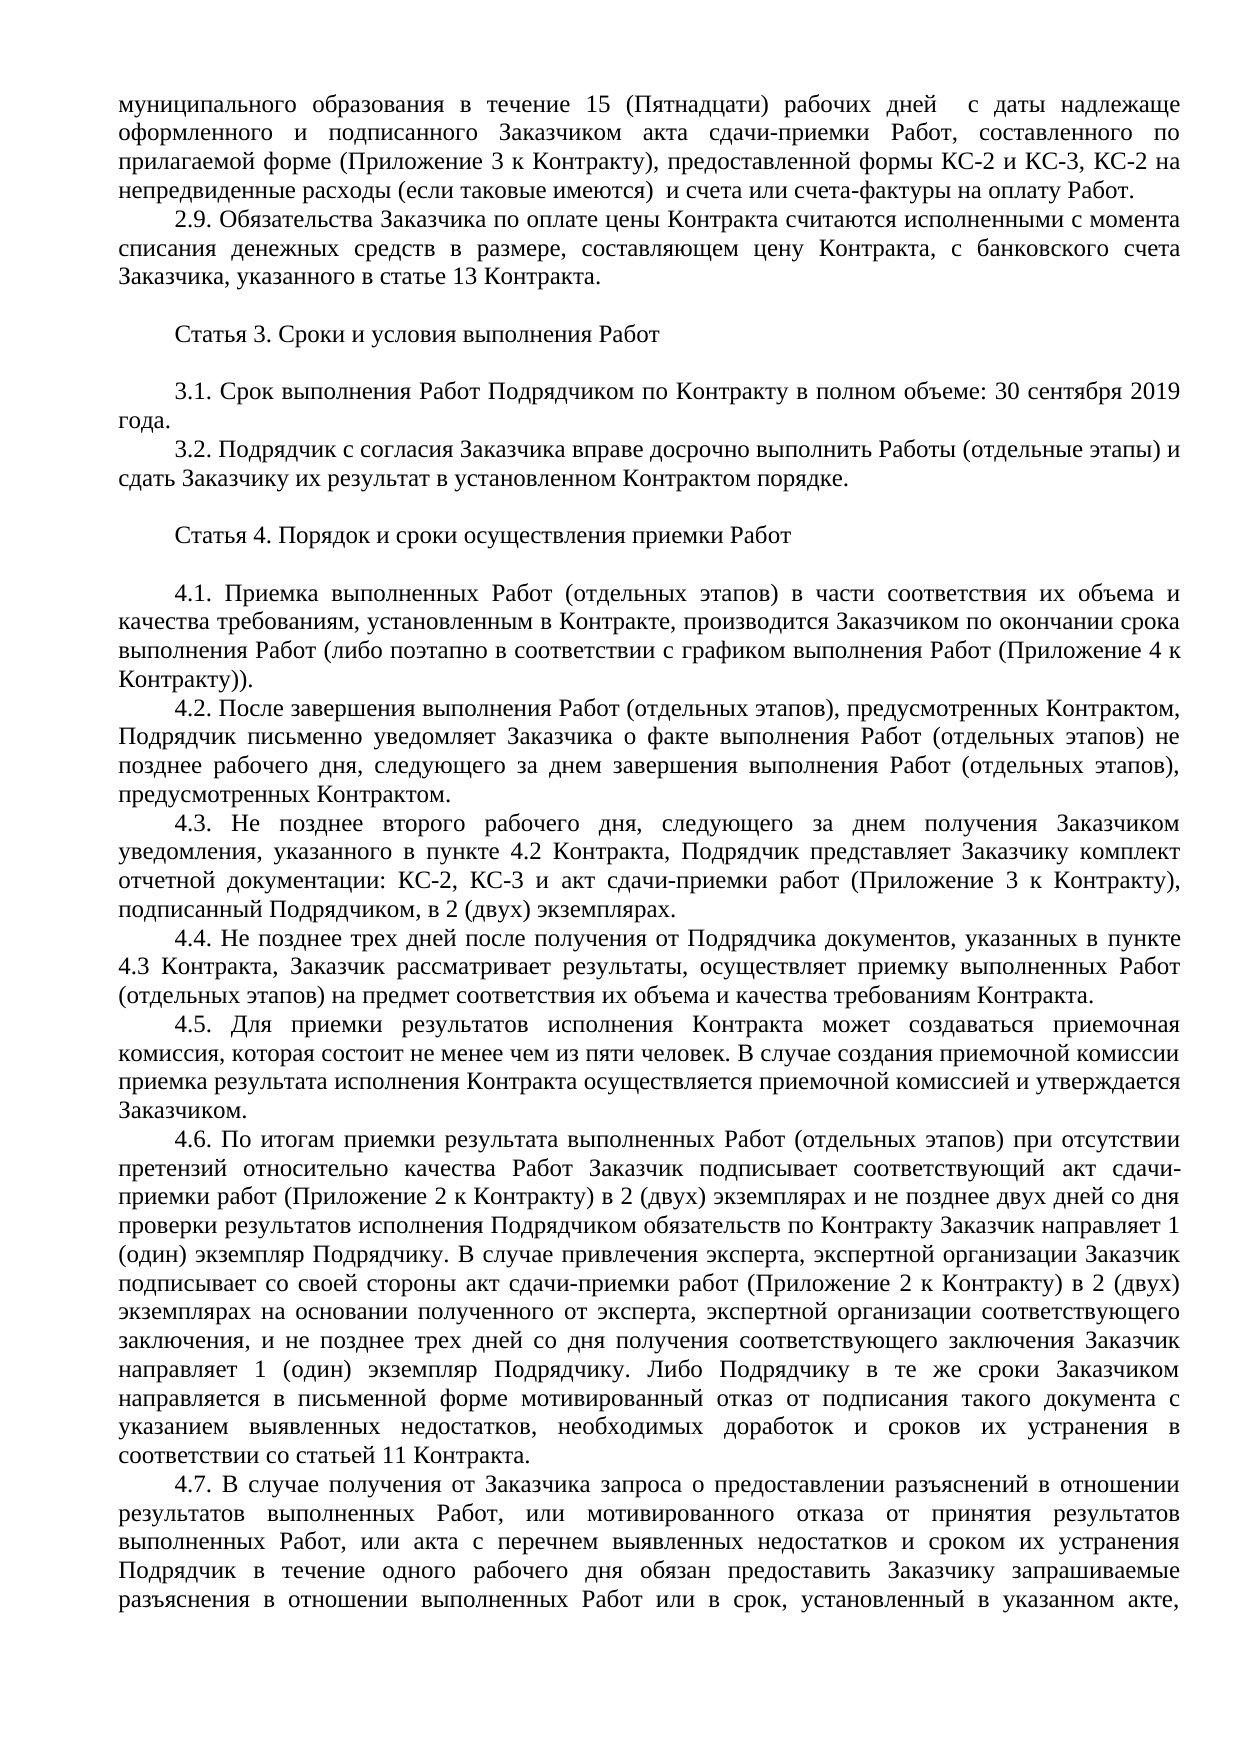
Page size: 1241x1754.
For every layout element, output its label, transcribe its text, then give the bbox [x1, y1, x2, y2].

text 4.1. Приемка выполненных Работ (отдельных этапов) в части соответствия их объема и качества требованиям, установленным в Контракте, производится Заказчиком по окончании срока выполнения Работ (либо поэтапно в соответствии с графиком выполнения Работ (Приложение 4 к Контракту)). [118, 578, 1181, 693]
text 4.4. Не позднее трех дней после получения от Подрядчика документов, указанных в пункте 4.3 Контракта, Заказчик рассматривает результаты, осуществляет приемку выполненных Работ (отдельных этапов) на предмет соответствия их объема и качества требованиям Контракта. [118, 923, 1181, 1009]
text 4.2. После завершения выполнения Работ (отдельных этапов), предусмотренных Контрактом, Подрядчик письменно уведомляет Заказчика о факте выполнения Работ (отдельных этапов) не позднее рабочего дня, следующего за днем завершения выполнения Работ (отдельных этапов), предусмотренных Контрактом. [118, 693, 1181, 808]
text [118, 89, 1181, 204]
text 3.2. Подрядчик с согласия Заказчика вправе досрочно выполнить Работы (отдельные этапы) и сдать Заказчику их результат в установленном Контрактом порядке. [118, 434, 1181, 491]
text 4.5. Для приемки результатов исполнения Контракта может создаваться приемочная комиссия, которая состоит не менее чем из пяти человек. В случае создания приемочной комиссии приемка результата исполнения Контракта осуществляется приемочной комиссией и утверждается Заказчиком. [118, 1009, 1181, 1124]
text Статья 4. Порядок и сроки осуществления приемки Работ [118, 520, 1181, 549]
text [118, 1469, 1181, 1613]
text 4.3. Не позднее второго рабочего дня, следующего за днем получения Заказчиком уведомления, указанного в пункте 4.2 Контракта, Подрядчик представляет Заказчику комплект отчетной документации: КС-2, КС-3 и акт сдачи-приемки работ (Приложение 3 к Контракту), подписанный Подрядчиком, в 2 (двух) экземплярах. [118, 808, 1181, 923]
text 2.9. Обязательства Заказчика по оплате цены Контракта считаются исполненными с момента списания денежных средств в размере, составляющем цену Контракта, с банковского счета Заказчика, указанного в статье 13 Контракта. [118, 204, 1181, 290]
text 4.6. По итогам приемки результата выполненных Работ (отдельных этапов) при отсутствии претензий относительно качества Работ Заказчик подписывает соответствующий акт сдачи-приемки работ (Приложение 2 к Контракту) в 2 (двух) экземплярах и не позднее двух дней со дня проверки результатов исполнения Подрядчиком обязательств по Контракту Заказчик направляет 1 (один) экземпляр Подрядчику. В случае привлечения эксперта, экспертной организации Заказчик подписывает со своей стороны акт сдачи-приемки работ (Приложение 2 к Контракту) в 2 (двух) экземплярах на основании полученного от эксперта, экспертной организации соответствующего заключения, и не позднее трех дней со дня получения соответствующего заключения Заказчик направляет 1 (один) экземпляр Подрядчику. Либо Подрядчику в те же сроки Заказчиком направляется в письменной форме мотивированный отказ от подписания такого документа с указанием выявленных недостатков, необходимых доработок и сроков их устранения в соответствии со статьей 11 Контракта. [118, 1124, 1181, 1469]
text Статья 3. Сроки и условия выполнения Работ [118, 319, 1181, 348]
text 3.1. Срок выполнения Работ Подрядчиком по Контракту в полном объеме: 30 сентября 2019 года. [118, 376, 1181, 434]
